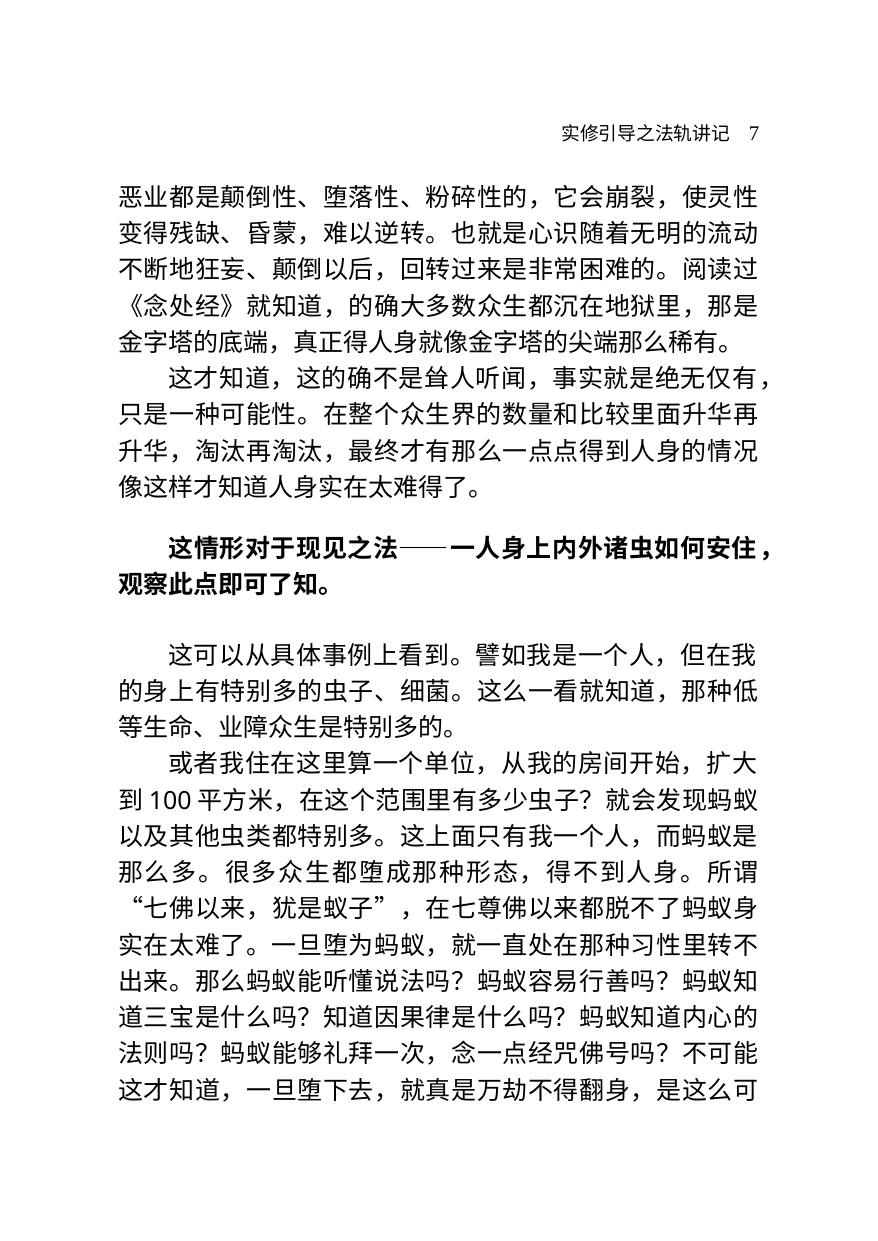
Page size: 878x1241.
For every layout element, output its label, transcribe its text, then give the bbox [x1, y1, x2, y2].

text 这情形对于现见之法——一人身上内外诸虫如何安住，观察此点即可了知。 [118, 529, 759, 601]
text 这才知道，这的确不是耸人听闻，事实就是绝无仅有，只是一种可能性。在整个众生界的数量和比较里面升华再升华，淘汰再淘汰，最终才有那么一点点得到人身的情况。像这样才知道人身实在太难得了。 [118, 358, 759, 503]
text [118, 177, 759, 358]
text 这可以从具体事例上看到。譬如我是一个人，但在我的身上有特别多的虫子、细菌。这么一看就知道，那种低等生命、业障众生是特别多的。 [118, 635, 759, 744]
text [118, 744, 759, 1106]
